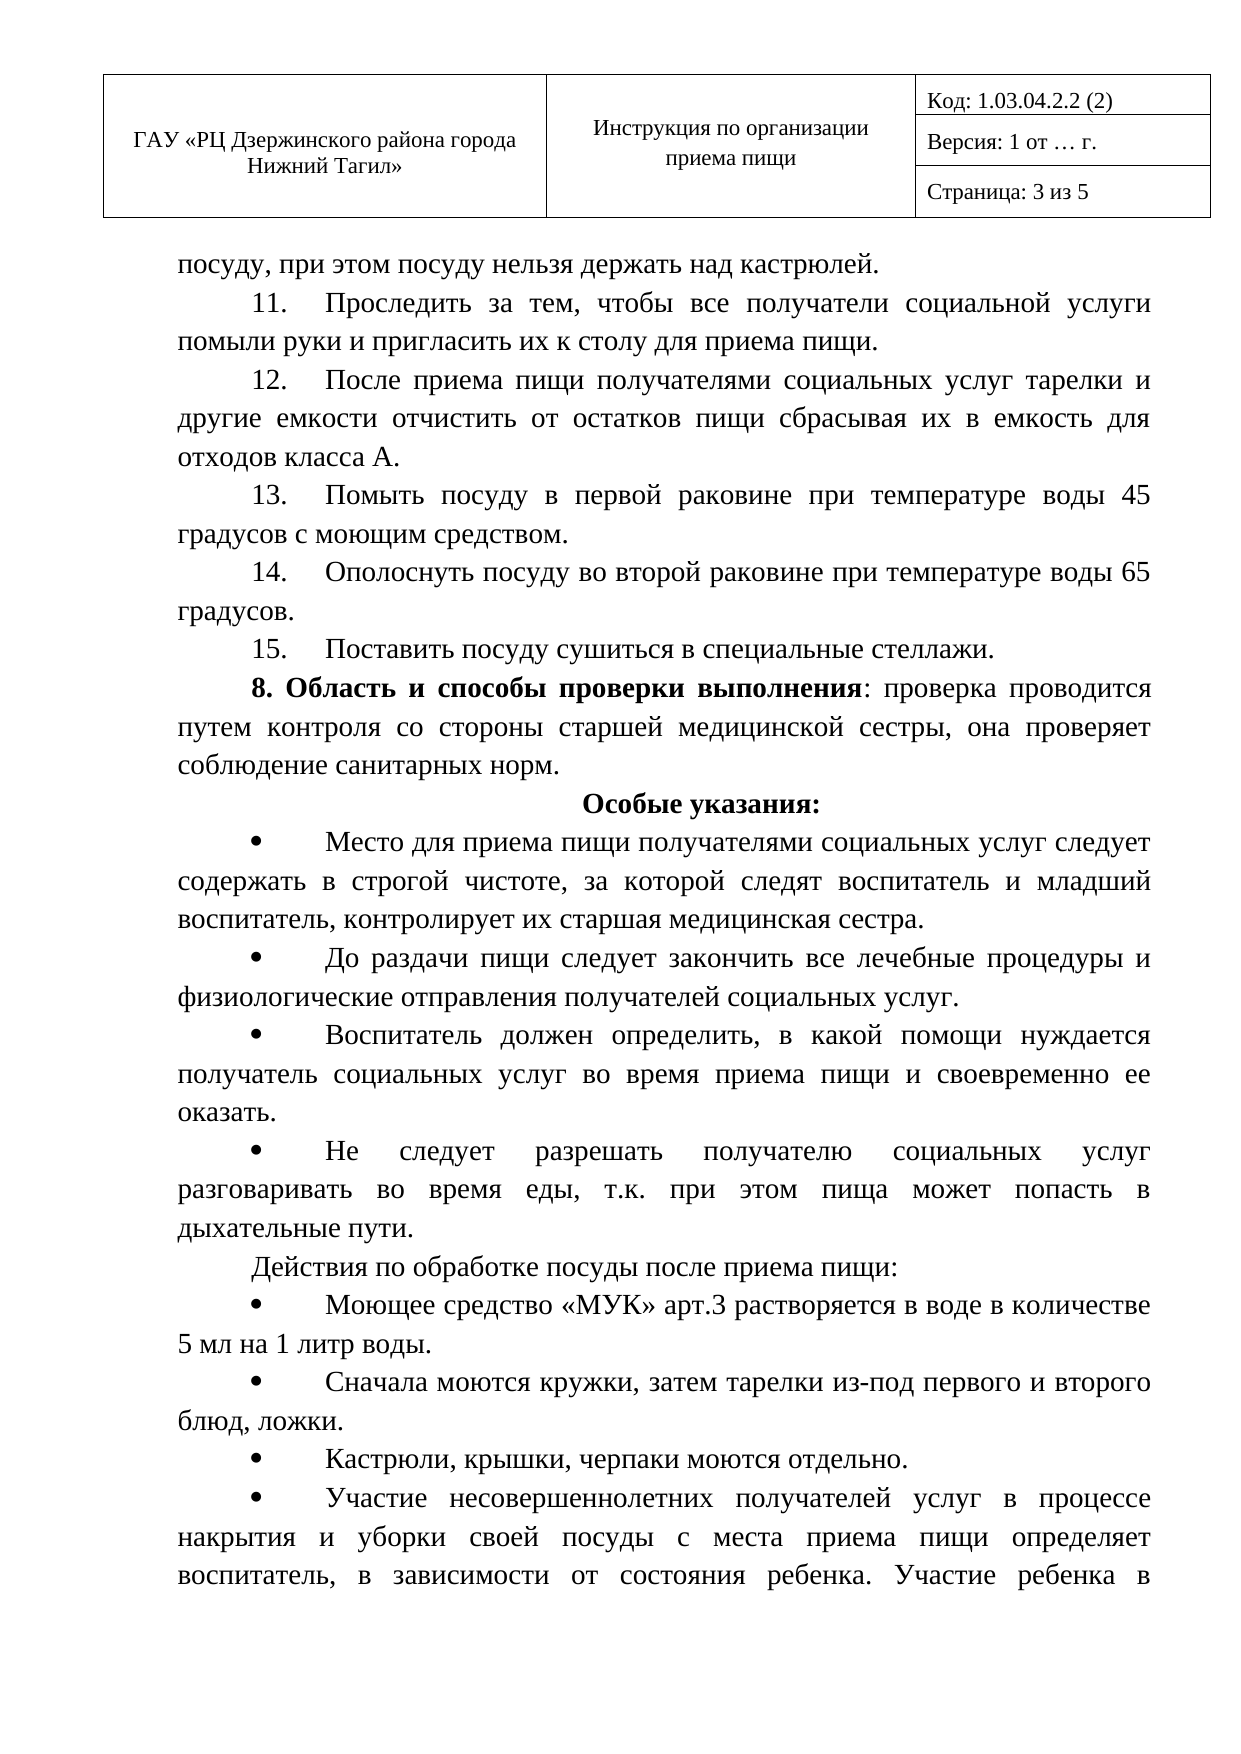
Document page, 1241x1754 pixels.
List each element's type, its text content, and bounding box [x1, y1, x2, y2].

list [177, 246, 1152, 280]
list Ополоснуть посуду во второй раковине при температуре воды 65 градусов. [177, 554, 1152, 627]
list Воспитатель должен определить, в какой помощи нуждается получатель социальных услуг во время приема пищи и своевременно ее оказать. [177, 1017, 1152, 1128]
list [177, 1480, 1152, 1591]
list Особые указания: [177, 786, 1152, 819]
text Действия по обработке посуды после приема пищи: [177, 1249, 1152, 1282]
list Кастрюли, крышки, черпаки моются отдельно. [177, 1442, 1152, 1475]
list Помыть посуду в первой раковине при температуре воды 45 градусов с моющим средством. [177, 477, 1152, 549]
list Моющее средство «МУК» арт.3 растворяется в воде в количестве 5 мл на 1 литр воды. [177, 1287, 1152, 1359]
list 8. Область и способы проверки выполнения: проверка проводится путем контроля со стороны старшей медицинской сестры, она проверяет соблюдение санитарных норм. [177, 670, 1152, 781]
list Проследить за тем, чтобы все получатели социальной услуги помыли руки и пригласить их к столу для приема пищи. [177, 285, 1152, 357]
list После приема пищи получателями социальных услуг тарелки и другие емкости отчистить от остатков пищи сбрасывая их в емкость для отходов класса А. [177, 362, 1152, 472]
list Сначала моются кружки, затем тарелки из-под первого и второго блюд, ложки. [177, 1364, 1152, 1437]
list До раздачи пищи следует закончить все лечебные процедуры и физиологические отправления получателей социальных услуг. [177, 940, 1152, 1012]
list Поставить посуду сушиться в специальные стеллажи. [177, 632, 1152, 665]
list Не следует разрешать получателю социальных услуг разговаривать во время еды, т.к. при этом пища может попасть в дыхательные пути. [177, 1133, 1152, 1244]
list Место для приема пищи получателями социальных услуг следует содержать в строгой чистоте, за которой следят воспитатель и младший воспитатель, контролирует их старшая медицинская сестра. [177, 824, 1152, 935]
